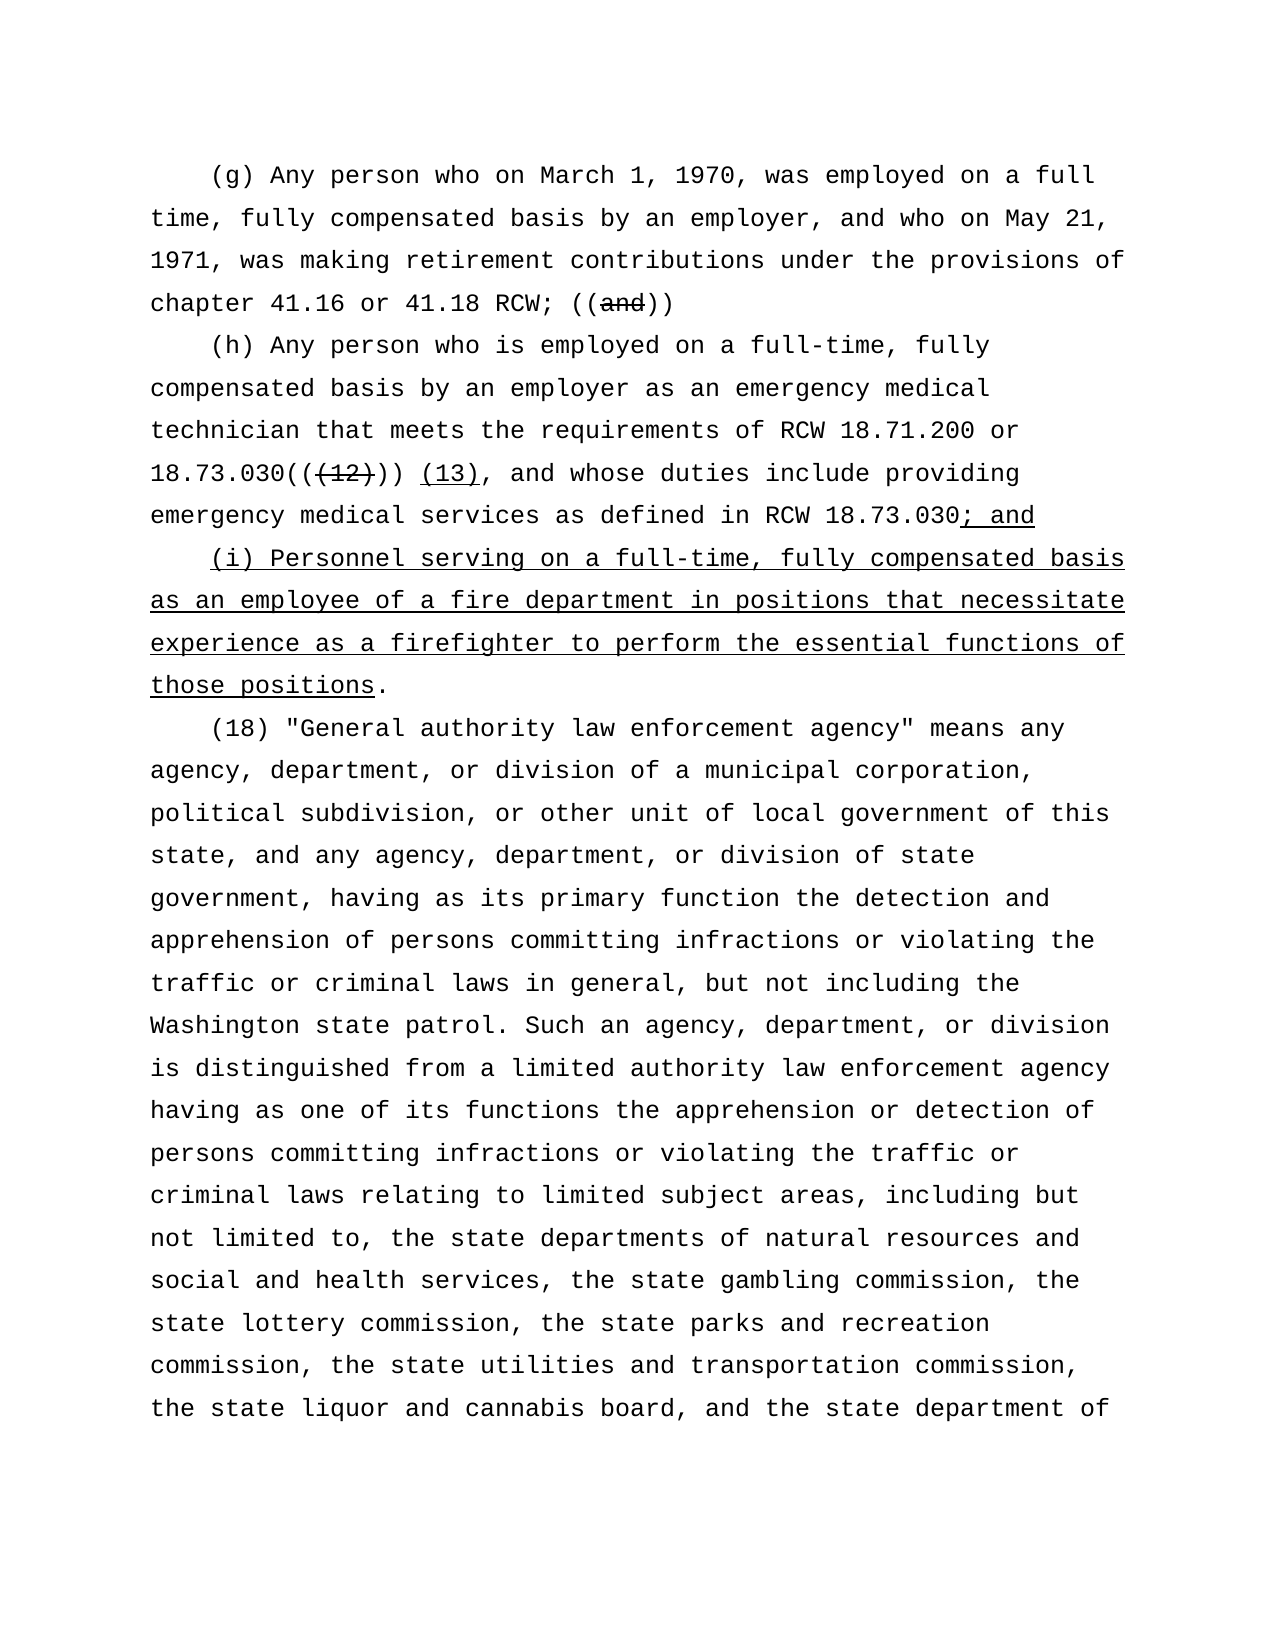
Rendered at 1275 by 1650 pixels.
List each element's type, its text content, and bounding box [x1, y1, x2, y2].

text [150, 702, 1125, 1425]
text (g) Any person who on March 1, 1970, was employed on a full time, fully compensated basis by an employer, and who on May 21, 1971, was making retirement contributions under the provisions of chapter 41.16 or 41.18 RCW; ((and)) [150, 150, 1125, 320]
text (i) Personnel serving on a full-time, fully compensated basis as an employee of a fire department in positions that necessitate experience as a firefighter to perform the essential functions of those positions. [150, 532, 1125, 611]
text (i) Personnel serving on a full-time, fully compensated basis as an employee of a fire department in positions that necessitate experience as a firefighter to perform the essential functions of those positions. [150, 655, 1125, 702]
text (h) Any person who is employed on a full-time, fully compensated basis by an employer as an emergency medical technician that meets the requirements of RCW 18.71.200 or 18.73.030(((12))) (13), and whose duties include providing emergency medical services as defined in RCW 18.73.030; and [150, 320, 1125, 532]
text (i) Personnel serving on a full-time, fully compensated basis as an employee of a fire department in positions that necessitate experience as a firefighter to perform the essential functions of those positions. [150, 613, 1125, 654]
